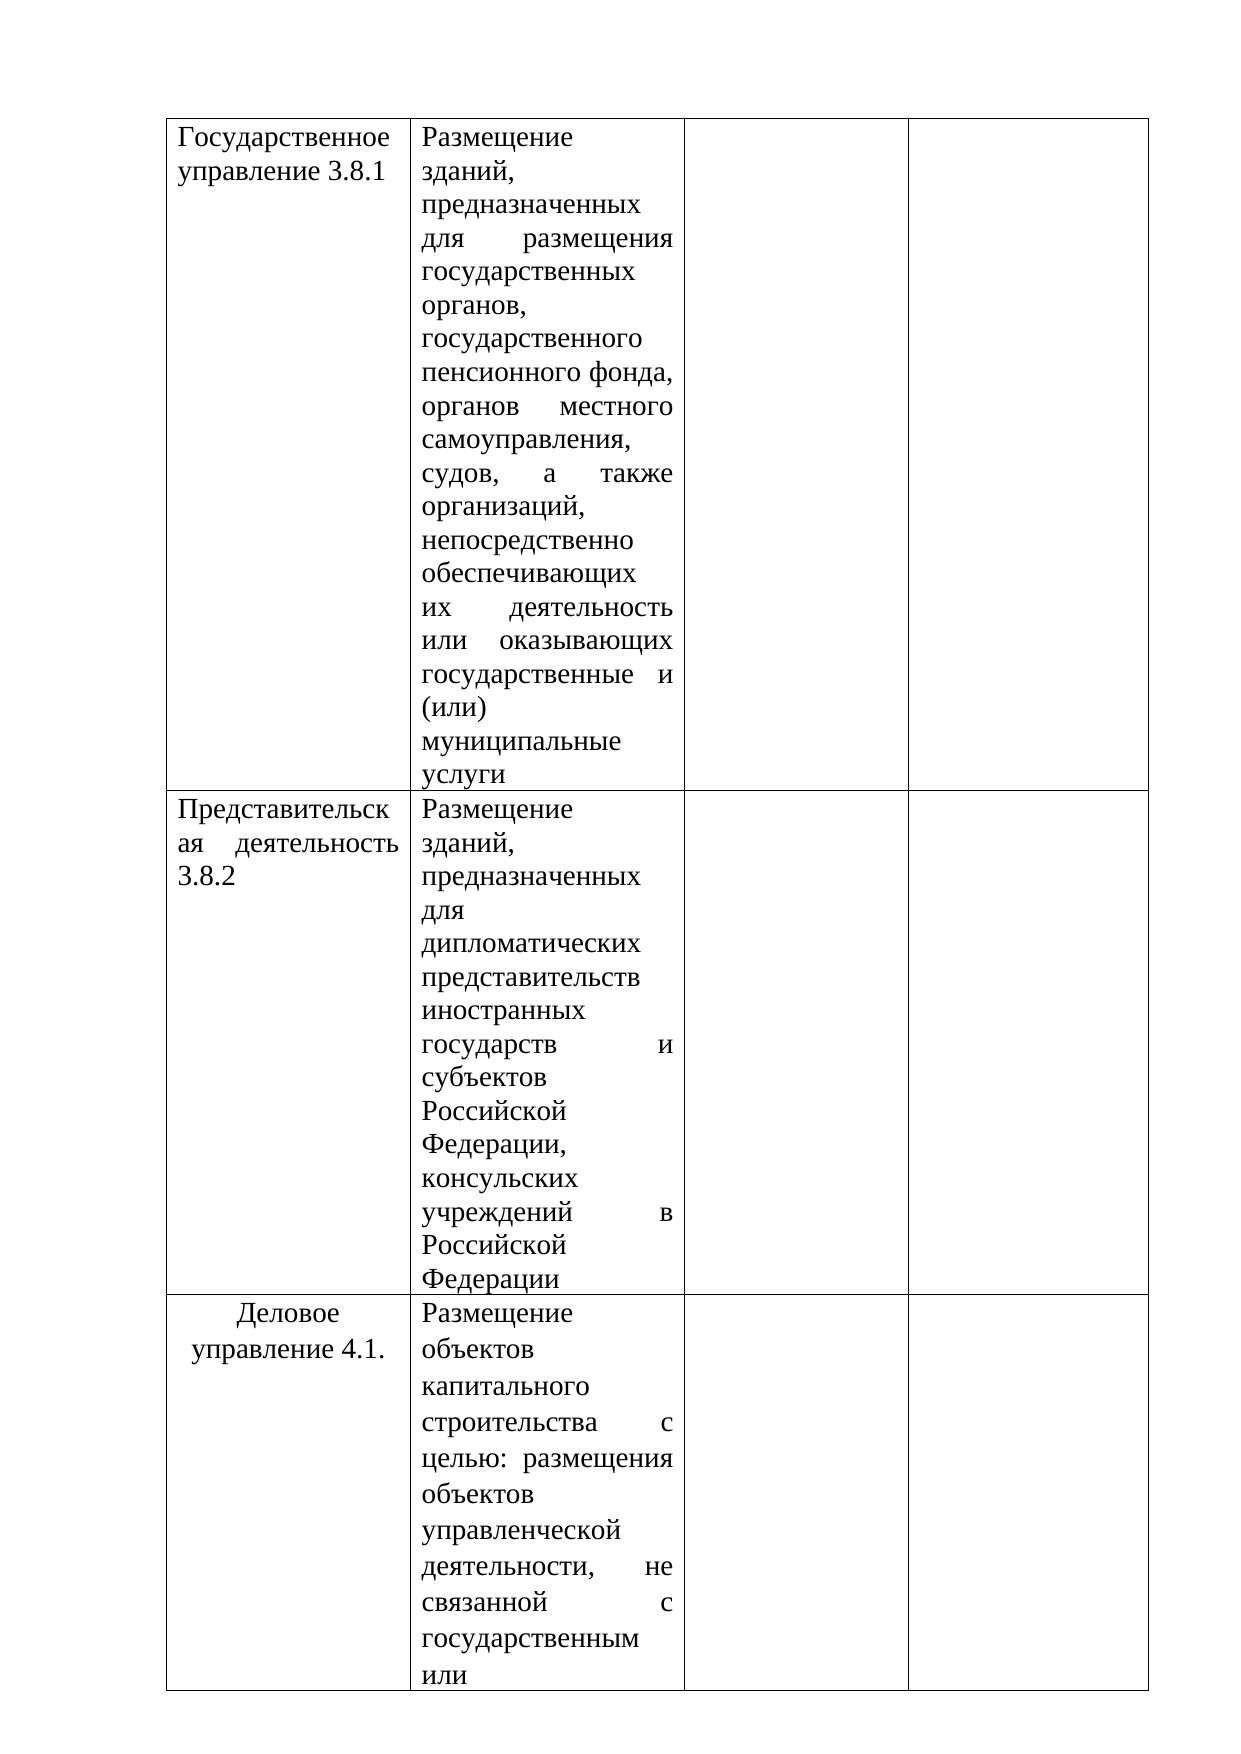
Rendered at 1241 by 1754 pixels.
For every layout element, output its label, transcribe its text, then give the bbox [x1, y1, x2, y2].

table_cell Размещение зданий, предназначенных для дипломатических представительств иностранных государств и субъектов Российской Федерации, консульских учреждений в Российской Федерации [411, 791, 684, 1294]
table_cell [909, 119, 1148, 790]
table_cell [411, 1295, 684, 1690]
table_cell [685, 791, 908, 1294]
table_cell Размещение зданий, предназначенных для размещения государственных органов, государственного пенсионного фонда, органов местного самоуправления, судов, а также организаций, непосредственно обеспечивающих их деятельность или оказывающих государственные и (или) муниципальные услуги [411, 119, 684, 790]
table_cell [685, 1295, 908, 1690]
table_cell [167, 1295, 410, 1690]
table_cell Государственное управление 3.8.1 [167, 119, 410, 790]
table_cell [685, 119, 908, 790]
table_cell [909, 791, 1148, 1294]
table_cell Представительская деятельность 3.8.2 [167, 791, 410, 1294]
table_cell [909, 1295, 1148, 1690]
